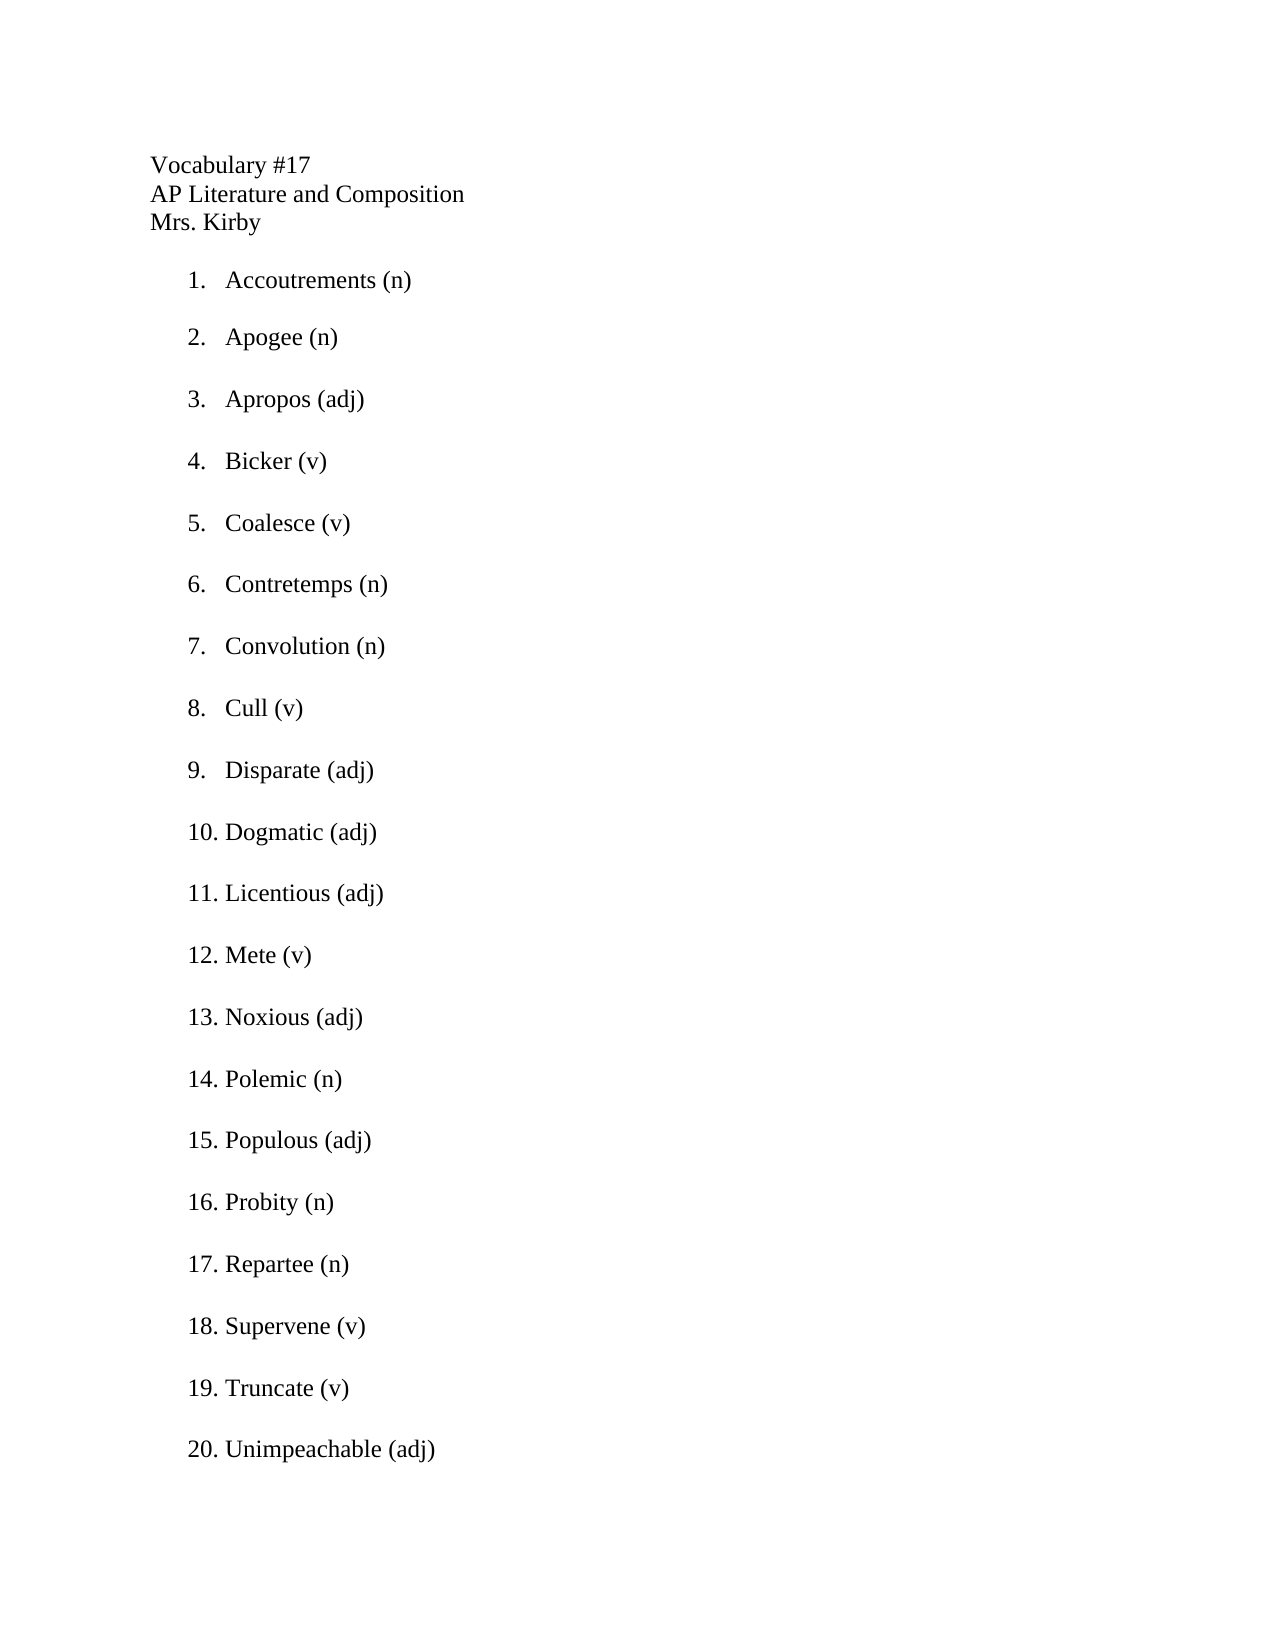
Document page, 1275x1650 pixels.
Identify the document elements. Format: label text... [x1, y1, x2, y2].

list Dogmatic (adj) [187, 817, 1125, 845]
list Mete (v) [187, 940, 1125, 969]
list Disparate (adj) [187, 755, 1125, 784]
list Contretemps (n) [187, 569, 1125, 598]
list Noxious (adj) [187, 1002, 1125, 1031]
list Populous (adj) [187, 1126, 1125, 1154]
text Mrs. Kirby [150, 207, 1125, 236]
list Cull (v) [187, 693, 1125, 722]
list Convolution (n) [187, 631, 1125, 660]
list Bicker (v) [187, 446, 1125, 475]
list Polemic (n) [187, 1064, 1125, 1092]
text AP Literature and Composition [150, 179, 1125, 207]
list Supervene (v) [187, 1311, 1125, 1339]
list Repartee (n) [187, 1249, 1125, 1278]
list Apogee (n) [187, 322, 1125, 351]
list Accoutrements (n) [187, 265, 1125, 294]
list Truncate (v) [187, 1373, 1125, 1401]
list Licentious (adj) [187, 878, 1125, 907]
list Coalesce (v) [187, 508, 1125, 537]
list Apropos (adj) [187, 384, 1125, 413]
list Probity (n) [187, 1187, 1125, 1216]
list Unimpeachable (adj) [187, 1434, 1125, 1463]
text Vocabulary #17 [150, 150, 1125, 179]
